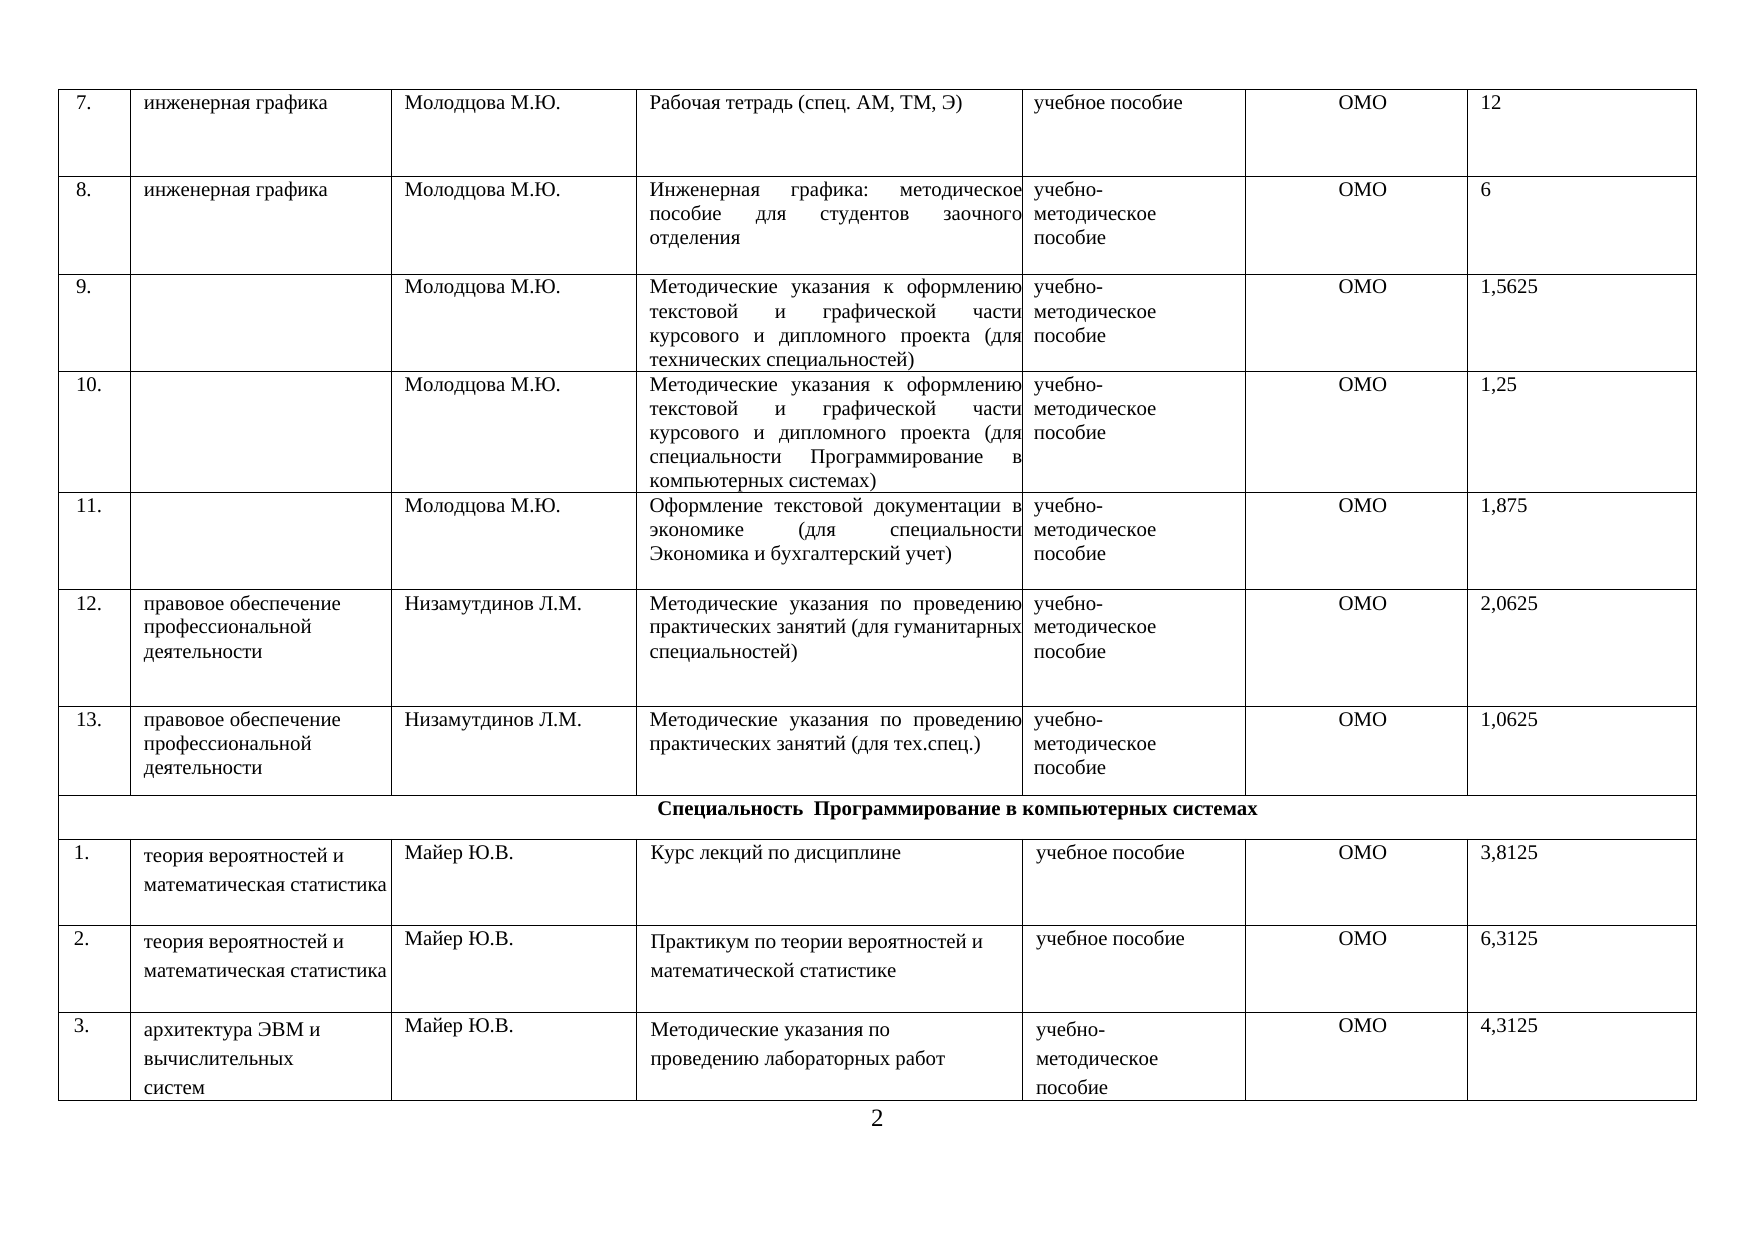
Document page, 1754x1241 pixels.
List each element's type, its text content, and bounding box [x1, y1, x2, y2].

table_cell учебное пособие [1023, 90, 1245, 176]
table_cell Молодцова М.Ю. [392, 177, 636, 273]
table_cell 12. [59, 590, 130, 706]
table_cell 4,3125 [1468, 1013, 1696, 1100]
table_cell 1,875 [1468, 493, 1696, 589]
table_cell учебно- методическое пособие [1023, 590, 1245, 706]
table_cell правовое обеспечение профессиональной деятельности [131, 707, 391, 795]
table_cell ОМО [1246, 177, 1467, 273]
table_cell 6 [1468, 177, 1696, 273]
table_cell теория вероятностей и математическая статистика [131, 926, 391, 1012]
table_cell 2,0625 [1468, 590, 1696, 706]
table_cell 1,5625 [1468, 275, 1696, 371]
table_cell учебно- методическое пособие [1023, 707, 1245, 795]
table_cell Низамутдинов Л.М. [392, 590, 636, 706]
table_cell учебно- методическое пособие [1023, 372, 1245, 492]
table_cell 7. [59, 90, 130, 176]
table_cell ОМО [1246, 372, 1467, 492]
table_cell 3. [59, 1013, 130, 1100]
table_cell Практикум по теории вероятностей и математической статистике [637, 926, 1022, 1012]
table_cell Молодцова М.Ю. [392, 372, 636, 492]
table_cell правовое обеспечение профессиональной деятельности [131, 590, 391, 706]
table_cell 6,3125 [1468, 926, 1696, 1012]
table_cell Специальность Программирование в компьютерных системах [59, 796, 1696, 839]
table_cell 1. [59, 840, 130, 925]
table_cell учебно- методическое пособие [1023, 275, 1245, 371]
table_cell [131, 275, 391, 371]
table_cell 10. [59, 372, 130, 492]
table_cell Методические указания к оформлению текстовой и графической части курсового и дипломного проекта (для технических специальностей) [637, 275, 1022, 371]
table_cell Методические указания к оформлению текстовой и графической части курсового и дипломного проекта (для специальности Программирование в компьютерных системах) [637, 372, 1022, 492]
table_cell [131, 493, 391, 589]
table_cell Методические указания по проведению лабораторных работ [637, 1013, 1022, 1100]
table_cell 9. [59, 275, 130, 371]
table_cell 11. [59, 493, 130, 589]
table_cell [1023, 1013, 1245, 1100]
table_cell ОМО [1246, 493, 1467, 589]
table_cell учебно- методическое пособие [1023, 177, 1245, 273]
table_cell ОМО [1246, 707, 1467, 795]
table_cell ОМО [1246, 926, 1467, 1012]
table_cell 3,8125 [1468, 840, 1696, 925]
table_cell учебно- методическое пособие [1023, 493, 1245, 589]
table_cell учебное пособие [1023, 926, 1245, 1012]
table_cell Майер Ю.В. [392, 1013, 636, 1100]
table_cell ОМО [1246, 1013, 1467, 1100]
table_cell Инженерная графика: методическое пособие для студентов заочного отделения [637, 177, 1022, 273]
table_cell Молодцова М.Ю. [392, 493, 636, 589]
table_cell Рабочая тетрадь (спец. АМ, ТМ, Э) [637, 90, 1022, 176]
table_cell теория вероятностей и математическая статистика [131, 840, 391, 925]
table_cell Методические указания по проведению практических занятий (для тех.спец.) [637, 707, 1022, 795]
table_cell Низамутдинов Л.М. [392, 707, 636, 795]
table_cell Курс лекций по дисциплине [637, 840, 1022, 925]
table_cell Методические указания по проведению практических занятий (для гуманитарных специальностей) [637, 590, 1022, 706]
table_cell Молодцова М.Ю. [392, 275, 636, 371]
table_cell 13. [59, 707, 130, 795]
table_cell 8. [59, 177, 130, 273]
table_cell ОМО [1246, 275, 1467, 371]
table_cell Оформление текстовой документации в экономике (для специальности Экономика и бухгалтерский учет) [637, 493, 1022, 589]
table_cell ОМО [1246, 90, 1467, 176]
table_cell Майер Ю.В. [392, 840, 636, 925]
table_cell ОМО [1246, 590, 1467, 706]
table_cell учебное пособие [1023, 840, 1245, 925]
table_cell инженерная графика [131, 90, 391, 176]
table_cell 12 [1468, 90, 1696, 176]
table_cell инженерная графика [131, 177, 391, 273]
table_cell Майер Ю.В. [392, 926, 636, 1012]
table_cell 2. [59, 926, 130, 1012]
table_cell 1,25 [1468, 372, 1696, 492]
table_cell [131, 372, 391, 492]
table_cell ОМО [1246, 840, 1467, 925]
table_cell архитектура ЭВМ и вычислительных систем [131, 1013, 391, 1100]
table_cell 1,0625 [1468, 707, 1696, 795]
table_cell Молодцова М.Ю. [392, 90, 636, 176]
